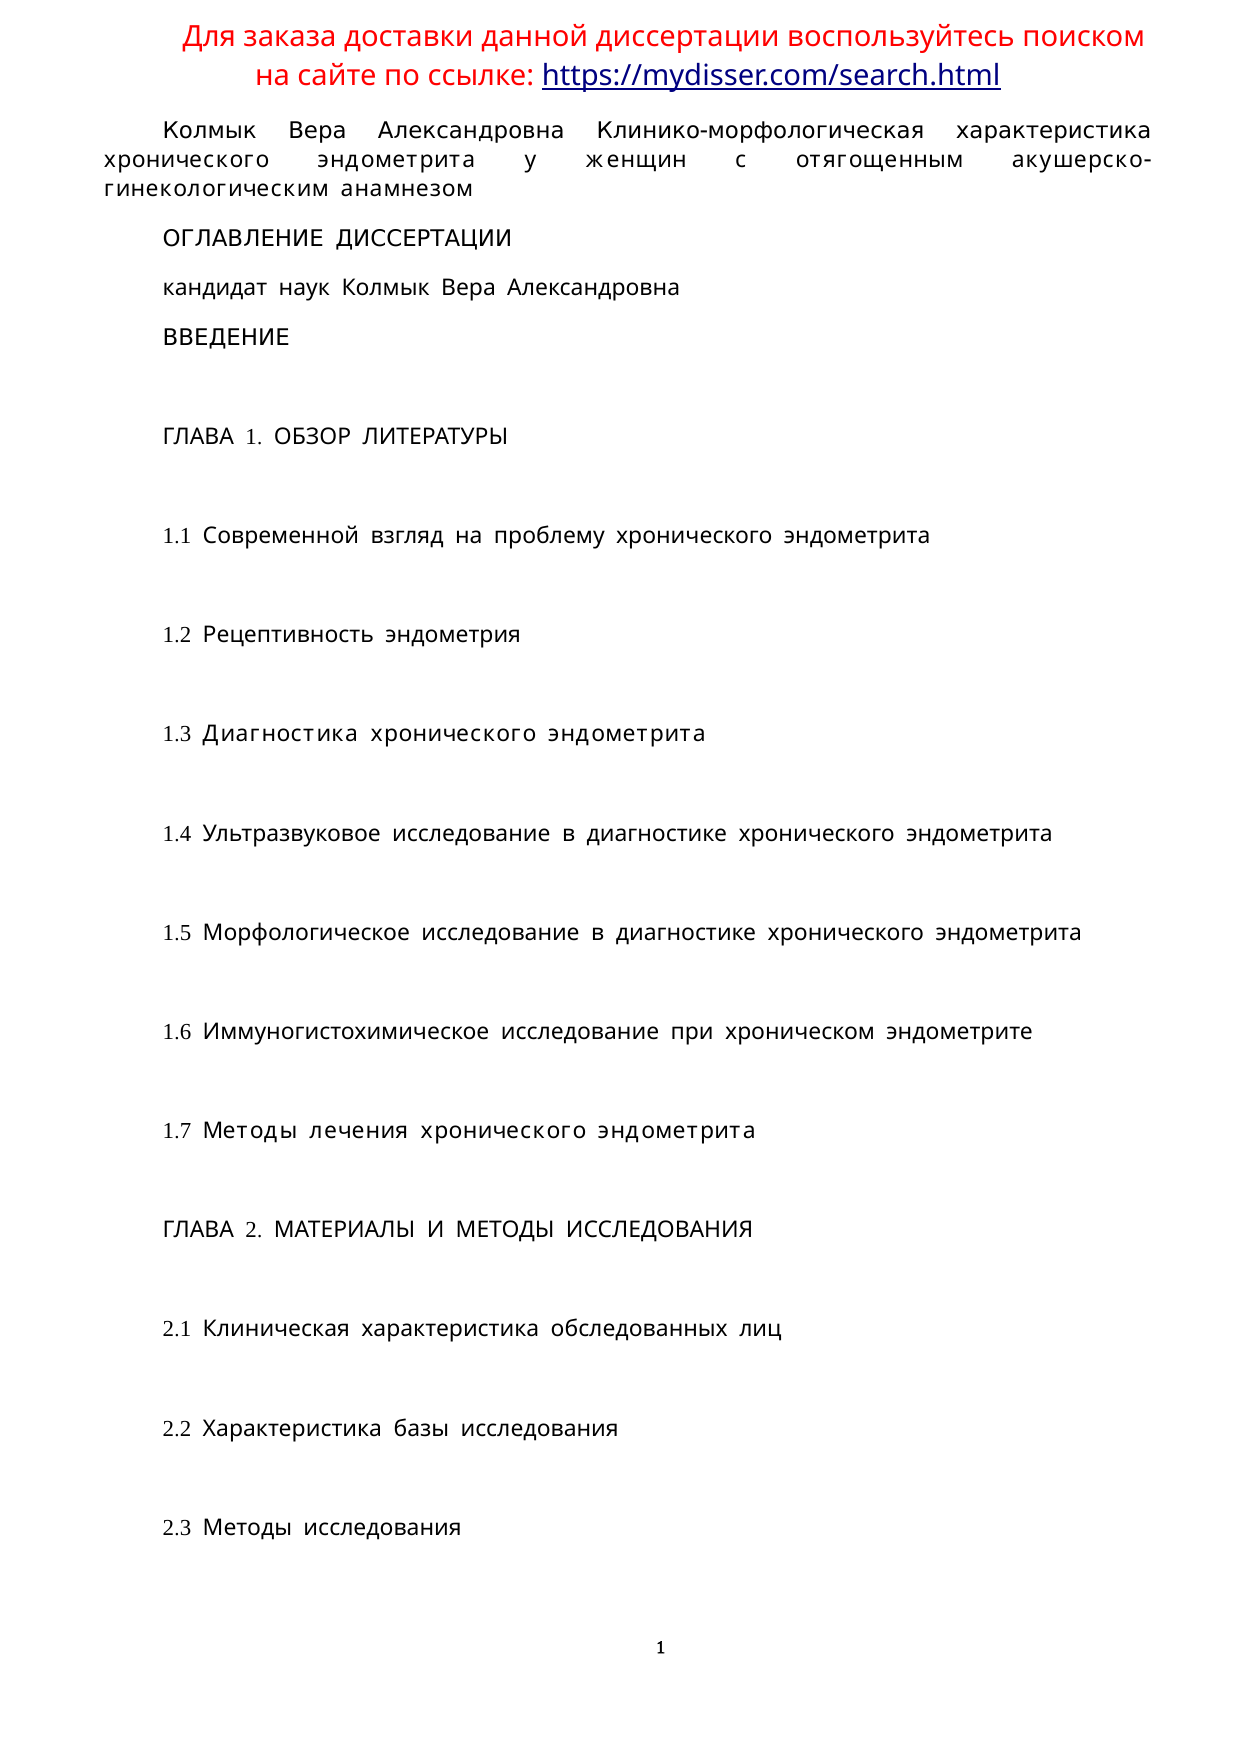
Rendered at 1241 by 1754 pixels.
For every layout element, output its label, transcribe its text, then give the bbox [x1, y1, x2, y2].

text ГЛАВА 1. ОБЗОР ЛИТЕРАТУРЫ [103, 420, 1152, 449]
text ГЛАВА 2. МАТЕРИАЛЫ И МЕТОДЫ ИССЛЕДОВАНИЯ [103, 1214, 1152, 1242]
text 1.4 Ультразвуковое исследование в диагностике хронического эндометрита [103, 817, 1152, 846]
text ВВЕДЕНИЕ [103, 321, 1152, 350]
text 1.6 Иммуногистохимическое исследование при хроническом эндометрите [103, 1015, 1152, 1044]
text 1.2 Рецептивность эндометрия [103, 619, 1152, 647]
text 2.1 Клиническая характеристика обследованных лиц [103, 1313, 1152, 1342]
text кандидат наук Колмык Вера Александровна [103, 272, 1152, 300]
text Колмык Вера Александровна Клинико-морфологическая характеристика хронического эндометрита у женщин с отягощенным акушерско-гинекологическим анамнезом [103, 115, 1152, 201]
text 1.3 Диагностика хронического эндометрита [103, 718, 1152, 747]
text 2.3 Методы исследования [103, 1511, 1152, 1540]
text ОГЛАВЛЕНИЕ ДИССЕРТАЦИИ [103, 222, 1152, 251]
text 1.1 Современной взгляд на проблему хронического эндометрита [103, 519, 1152, 548]
text 1.7 Методы лечения хронического эндометрита [103, 1114, 1152, 1143]
text 1.5 Морфологическое исследование в диагностике хронического эндометрита [103, 916, 1152, 945]
text 2.2 Характеристика базы исследования [103, 1412, 1152, 1441]
